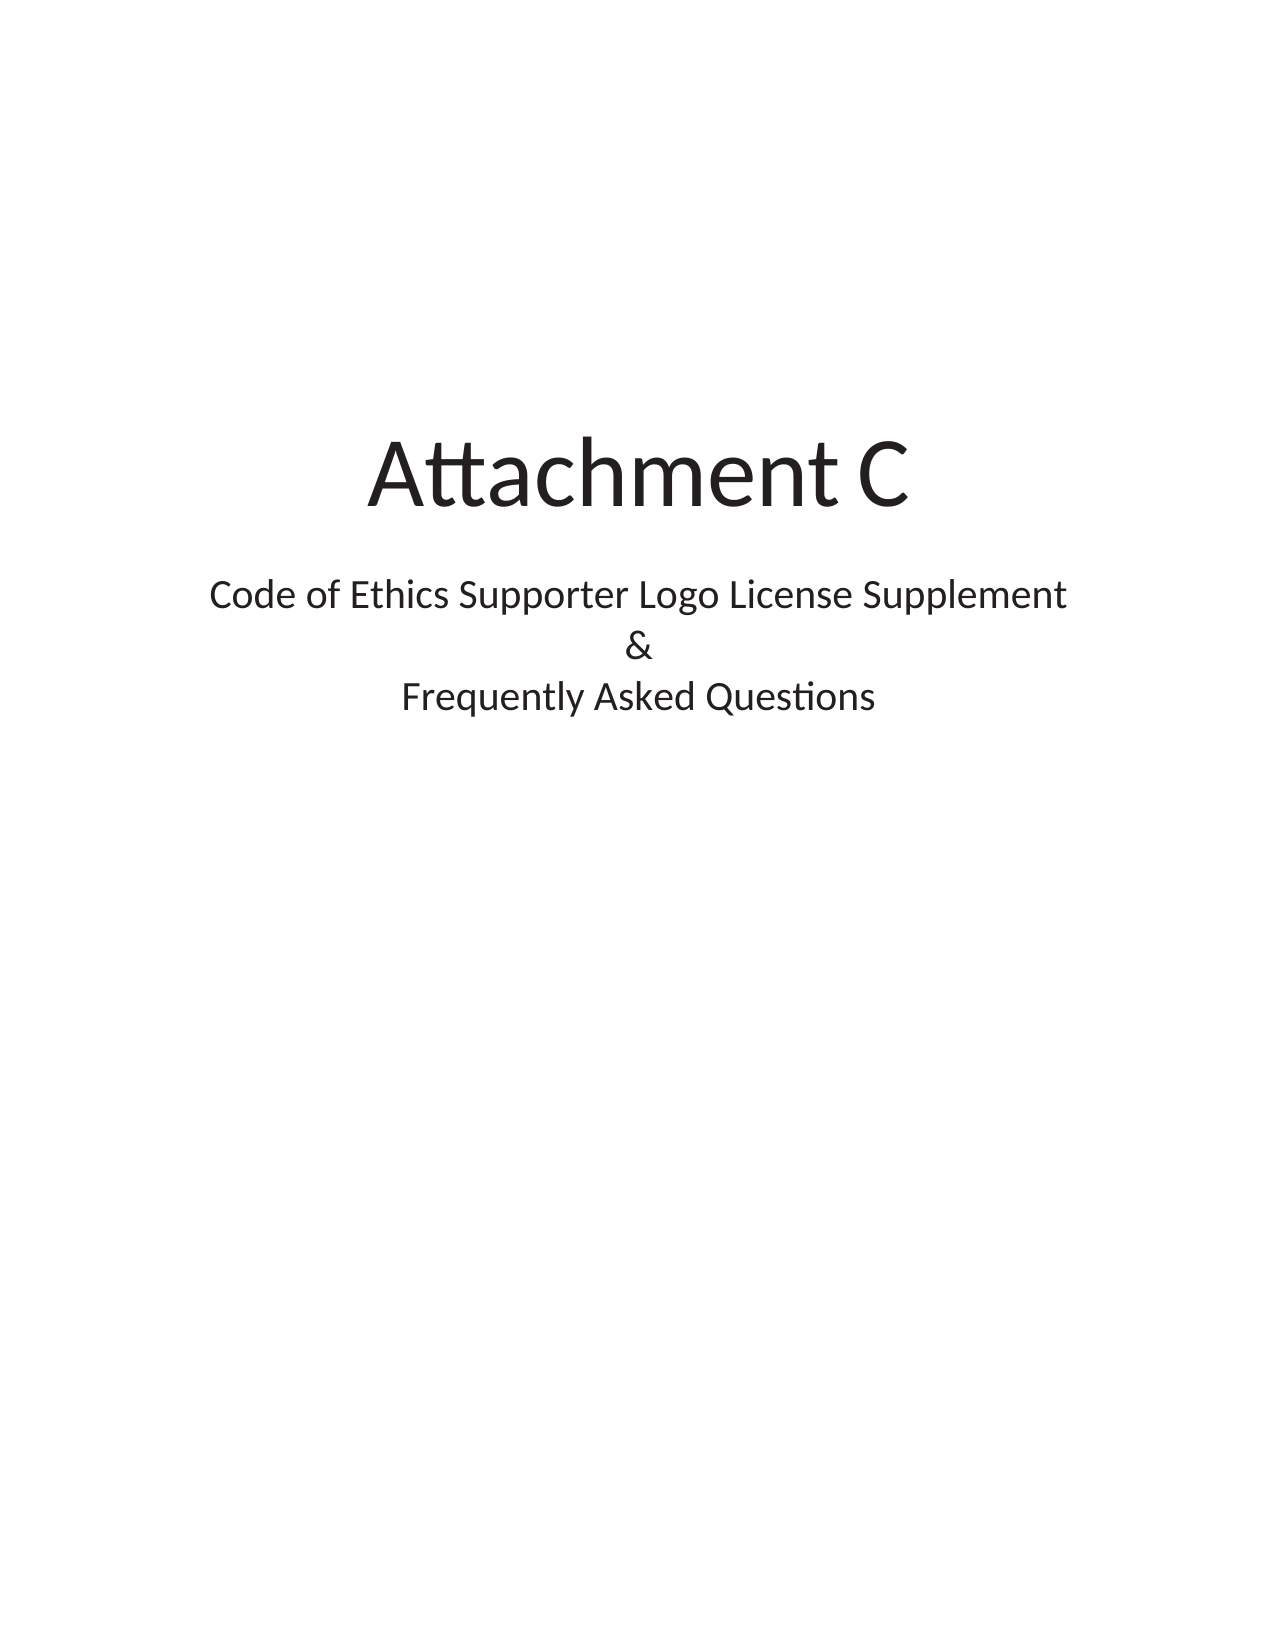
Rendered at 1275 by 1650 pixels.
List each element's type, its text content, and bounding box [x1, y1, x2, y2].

text Code of Ethics Supporter Logo License Supplement [197, 568, 1080, 619]
text Frequently Asked Questions [197, 669, 1080, 720]
text Attachment C [349, 420, 928, 528]
text & [197, 619, 1080, 669]
